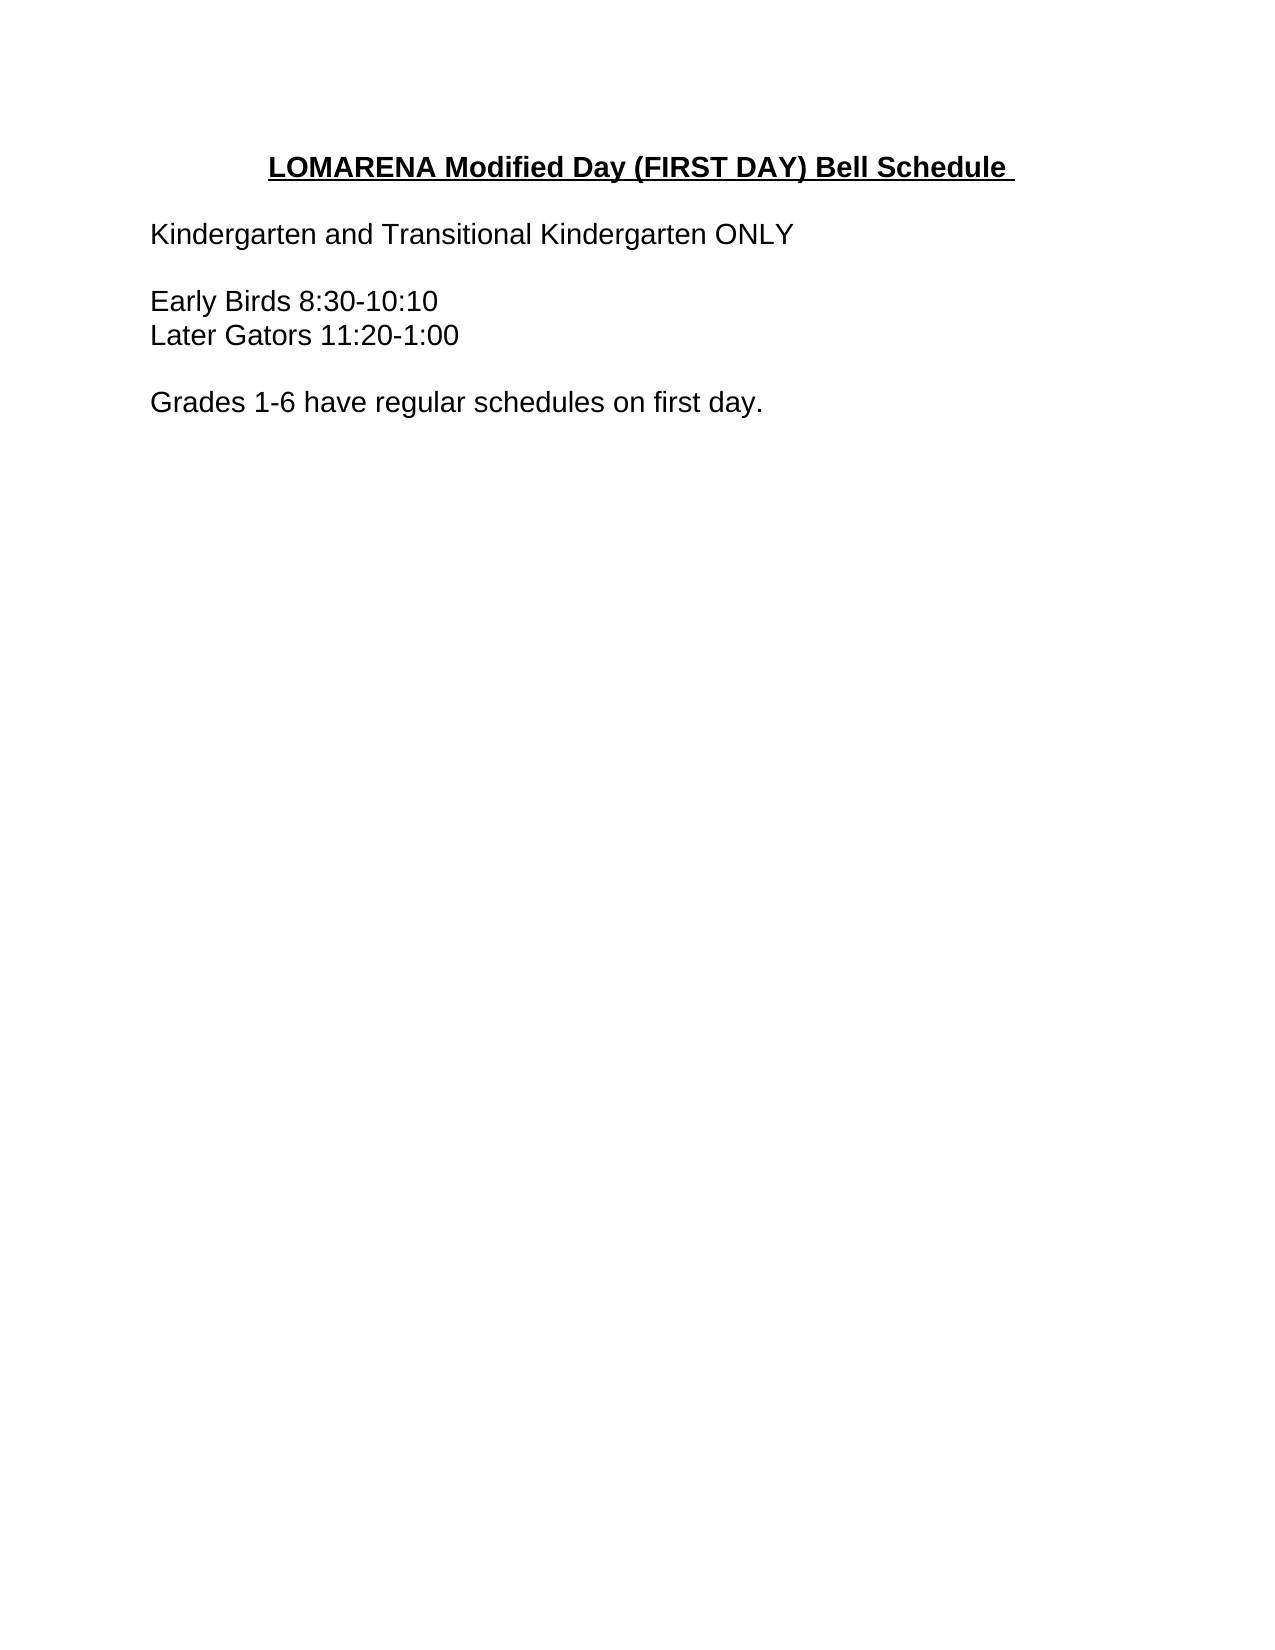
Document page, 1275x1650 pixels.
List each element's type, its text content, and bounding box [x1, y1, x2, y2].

text Kindergarten and Transitional Kindergarten ONLY [150, 217, 1125, 251]
text Early Birds 8:30-10:10 [150, 284, 1125, 318]
text Grades 1-6 have regular schedules on first day. [150, 385, 1125, 418]
text LOMARENA Modified Day (FIRST DAY) Bell Schedule [150, 150, 1125, 183]
text Later Gators 11:20-1:00 [150, 318, 1125, 351]
